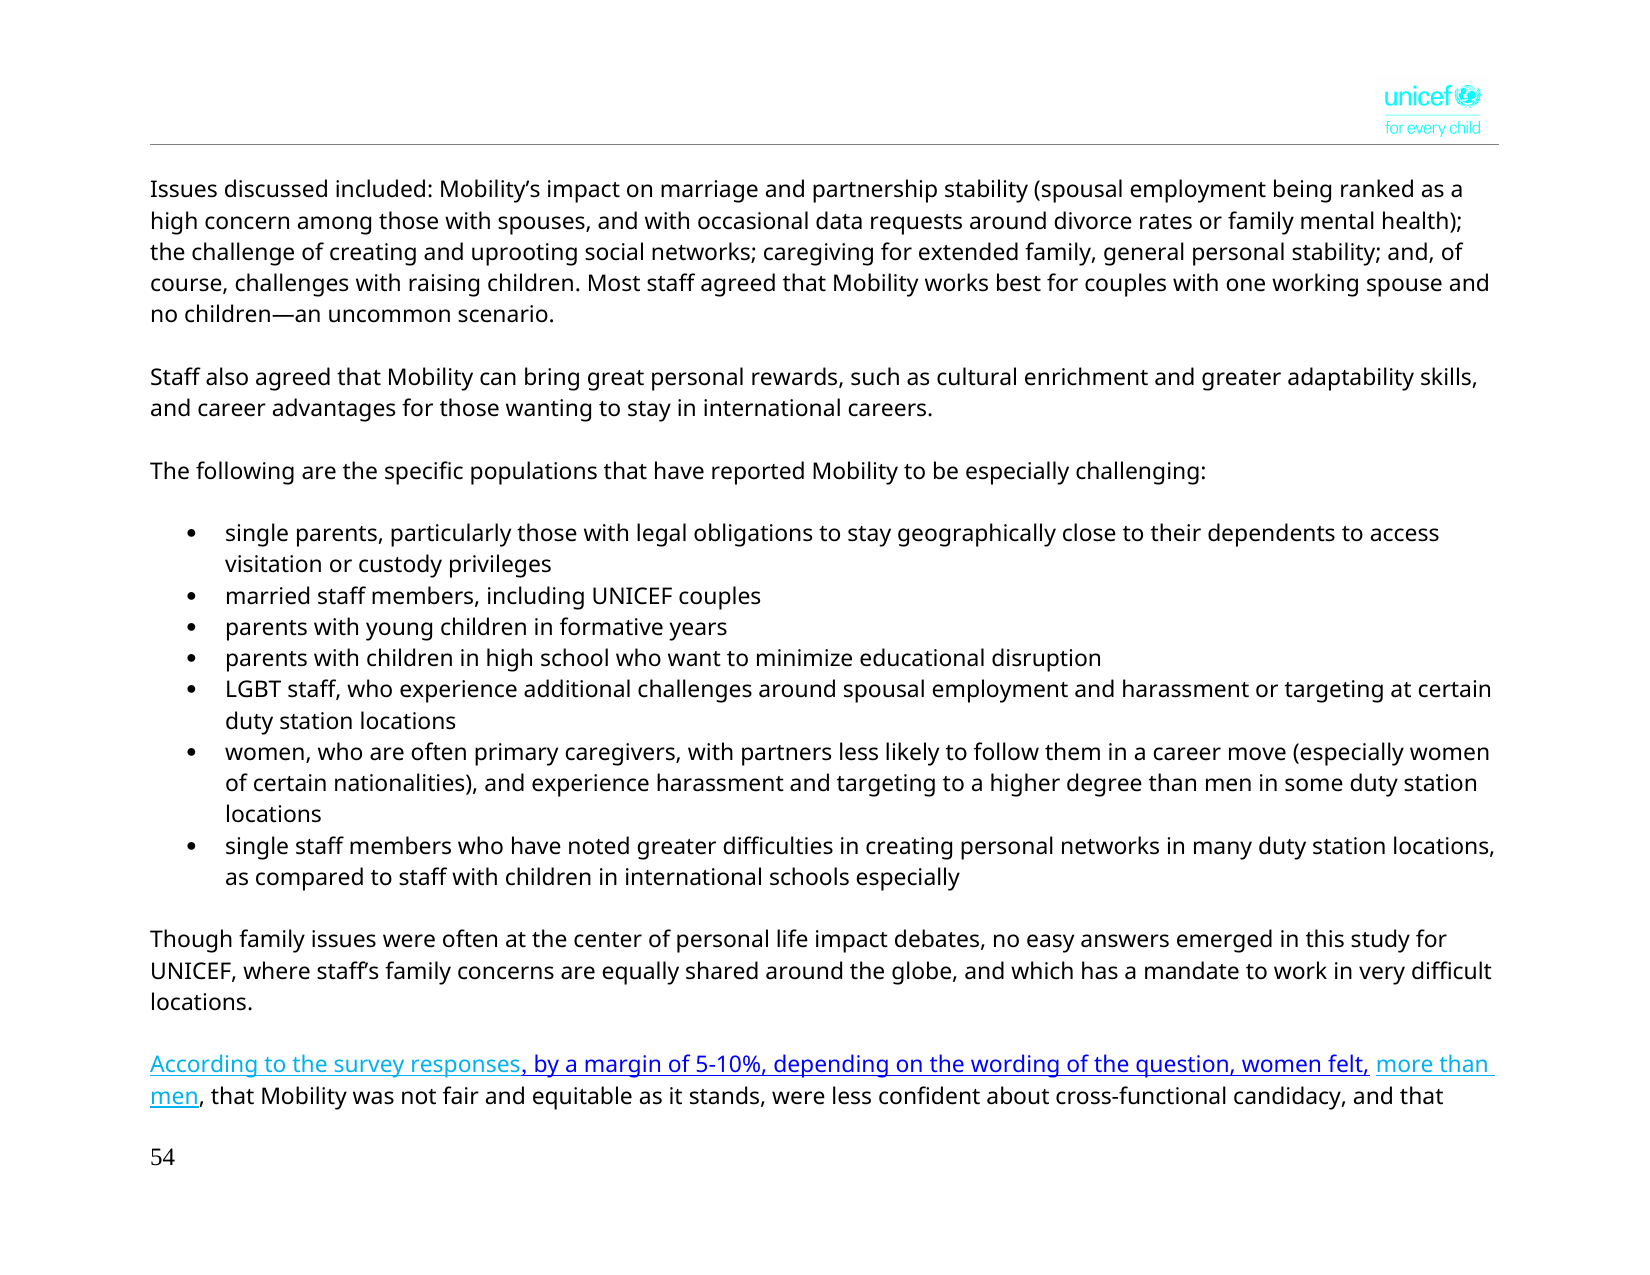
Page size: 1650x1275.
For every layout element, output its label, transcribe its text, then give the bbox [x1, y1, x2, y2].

list LGBT staff, who experience additional challenges around spousal employment and harassment or targeting at certain duty station locations [187, 673, 1500, 736]
picture [1376, 75, 1488, 144]
list parents with children in high school who want to minimize educational disruption [187, 642, 1500, 673]
text Though family issues were often at the center of personal life impact debates, no easy answers emerged in this study for UNICEF, where staff’s family concerns are equally shared around the globe, and which has a mandate to work in very difficult locations. [150, 923, 1500, 1017]
text The following are the specific populations that have reported Mobility to be especially challenging: [150, 455, 1500, 486]
list parents with young children in formative years [187, 611, 1500, 642]
list single parents, particularly those with legal obligations to stay geographically close to their dependents to access visitation or custody privileges [187, 517, 1500, 580]
text Issues discussed included: Mobility’s impact on marriage and partnership stability (spousal employment being ranked as a high concern among those with spouses, and with occasional data requests around divorce rates or family mental health); the challenge of creating and uprooting social networks; caregiving for extended family, general personal stability; and, of course, challenges with raising children. Most staff agreed that Mobility works best for couples with one working spouse and no children—an uncommon scenario. [150, 173, 1500, 330]
list married staff members, including UNICEF couples [187, 580, 1500, 611]
text Staff also agreed that Mobility can bring great personal rewards, such as cultural enrichment and greater adaptability skills, and career advantages for those wanting to stay in international careers. [150, 361, 1500, 423]
list women, who are often primary caregivers, with partners less likely to follow them in a career move (especially women of certain nationalities), and experience harassment and targeting to a higher degree than men in some duty station locations [187, 736, 1500, 830]
list single staff members who have noted greater difficulties in creating personal networks in many duty station locations, as compared to staff with children in international schools especially [187, 830, 1500, 892]
